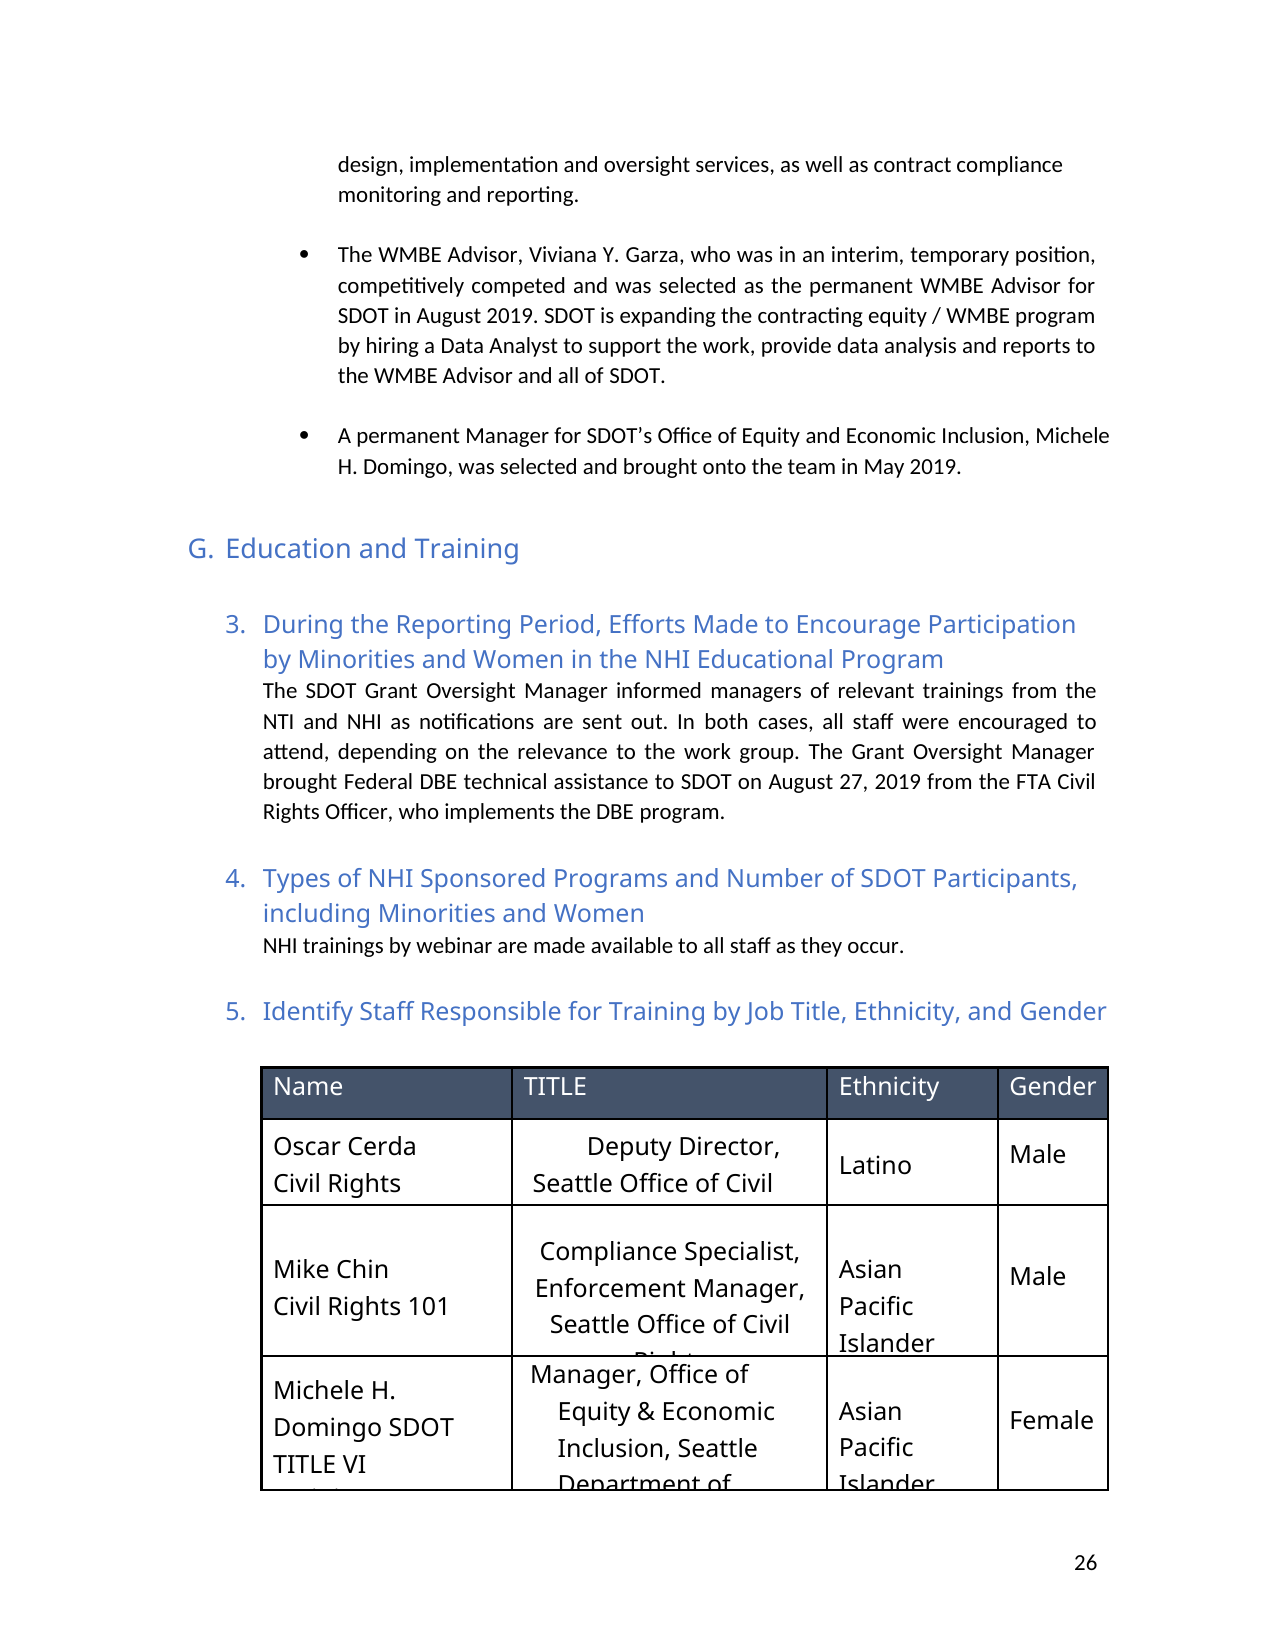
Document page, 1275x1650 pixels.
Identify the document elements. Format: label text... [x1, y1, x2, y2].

list Types of NHI Sponsored Programs and Number of SDOT Participants, including Minorities and Women [225, 861, 1097, 929]
table_cell Asian Pacific Islander [828, 1206, 997, 1354]
table_cell Mike Chin Civil Rights 101 [263, 1206, 511, 1354]
table_header Ethnicity [828, 1069, 997, 1118]
table_header Name [263, 1069, 511, 1118]
table_header TITLE [513, 1069, 826, 1118]
table_cell Male [999, 1120, 1107, 1203]
list The WMBE Advisor, Viviana Y. Garza, who was in an interim, temporary position, competitively competed and was selected as the permanent WMBE Advisor for SDOT in August 2019. SDOT is expanding the contracting equity / WMBE program by hiring a Data Analyst to support the work, provide data analysis and reports to the WMBE Advisor and all of SDOT. [300, 241, 1097, 389]
text H. Domingo, was selected and brought onto the team in May 2019. [338, 452, 1123, 480]
list During the Reporting Period, Efforts Made to Encourage Participation by Minorities and Women in the NHI Educational Program [225, 606, 1096, 675]
list Identify Staff Responsible for Training by Job Title, Ethnicity, and Gender [225, 994, 1123, 1028]
table_cell Female [999, 1357, 1107, 1488]
text The SDOT Grant Oversight Manager informed managers of relevant trainings from the NTI and NHI as notifications are sent out. In both cases, all staff were encouraged to attend, depending on the relevance to the work group. The Grant Oversight Manager brought Federal DBE technical assistance to SDOT on August 27, 2019 from the FTA Civil Rights Officer, who implements the DBE program. [263, 677, 1097, 826]
list A permanent Manager for SDOT’s Office of Equity and Economic Inclusion, Michele [300, 422, 1123, 449]
table_cell Oscar Cerda Civil Rights 101 [263, 1120, 511, 1203]
table_cell Male [999, 1206, 1107, 1354]
table_header Gender [999, 1069, 1107, 1118]
subtitle Education and Training [187, 530, 1123, 567]
table_cell Compliance Specialist, Enforcement Manager, Seattle Office of Civil Rights [513, 1206, 826, 1354]
table_cell Manager, Office of Equity & Economic Inclusion, Seattle Department of Transportation [513, 1357, 826, 1488]
table_cell Asian Pacific Islander [828, 1357, 997, 1488]
table_cell Deputy Director, Seattle Office of Civil Rights [513, 1120, 826, 1203]
table_cell Latino [828, 1120, 997, 1203]
text design, implementation and oversight services, as well as contract compliance monitoring and reporting. [338, 150, 1123, 208]
table_cell Michele H. Domingo SDOT TITLE VI Trainings [263, 1357, 511, 1488]
text NHI trainings by webinar are made available to all staff as they occur. [263, 931, 1123, 959]
